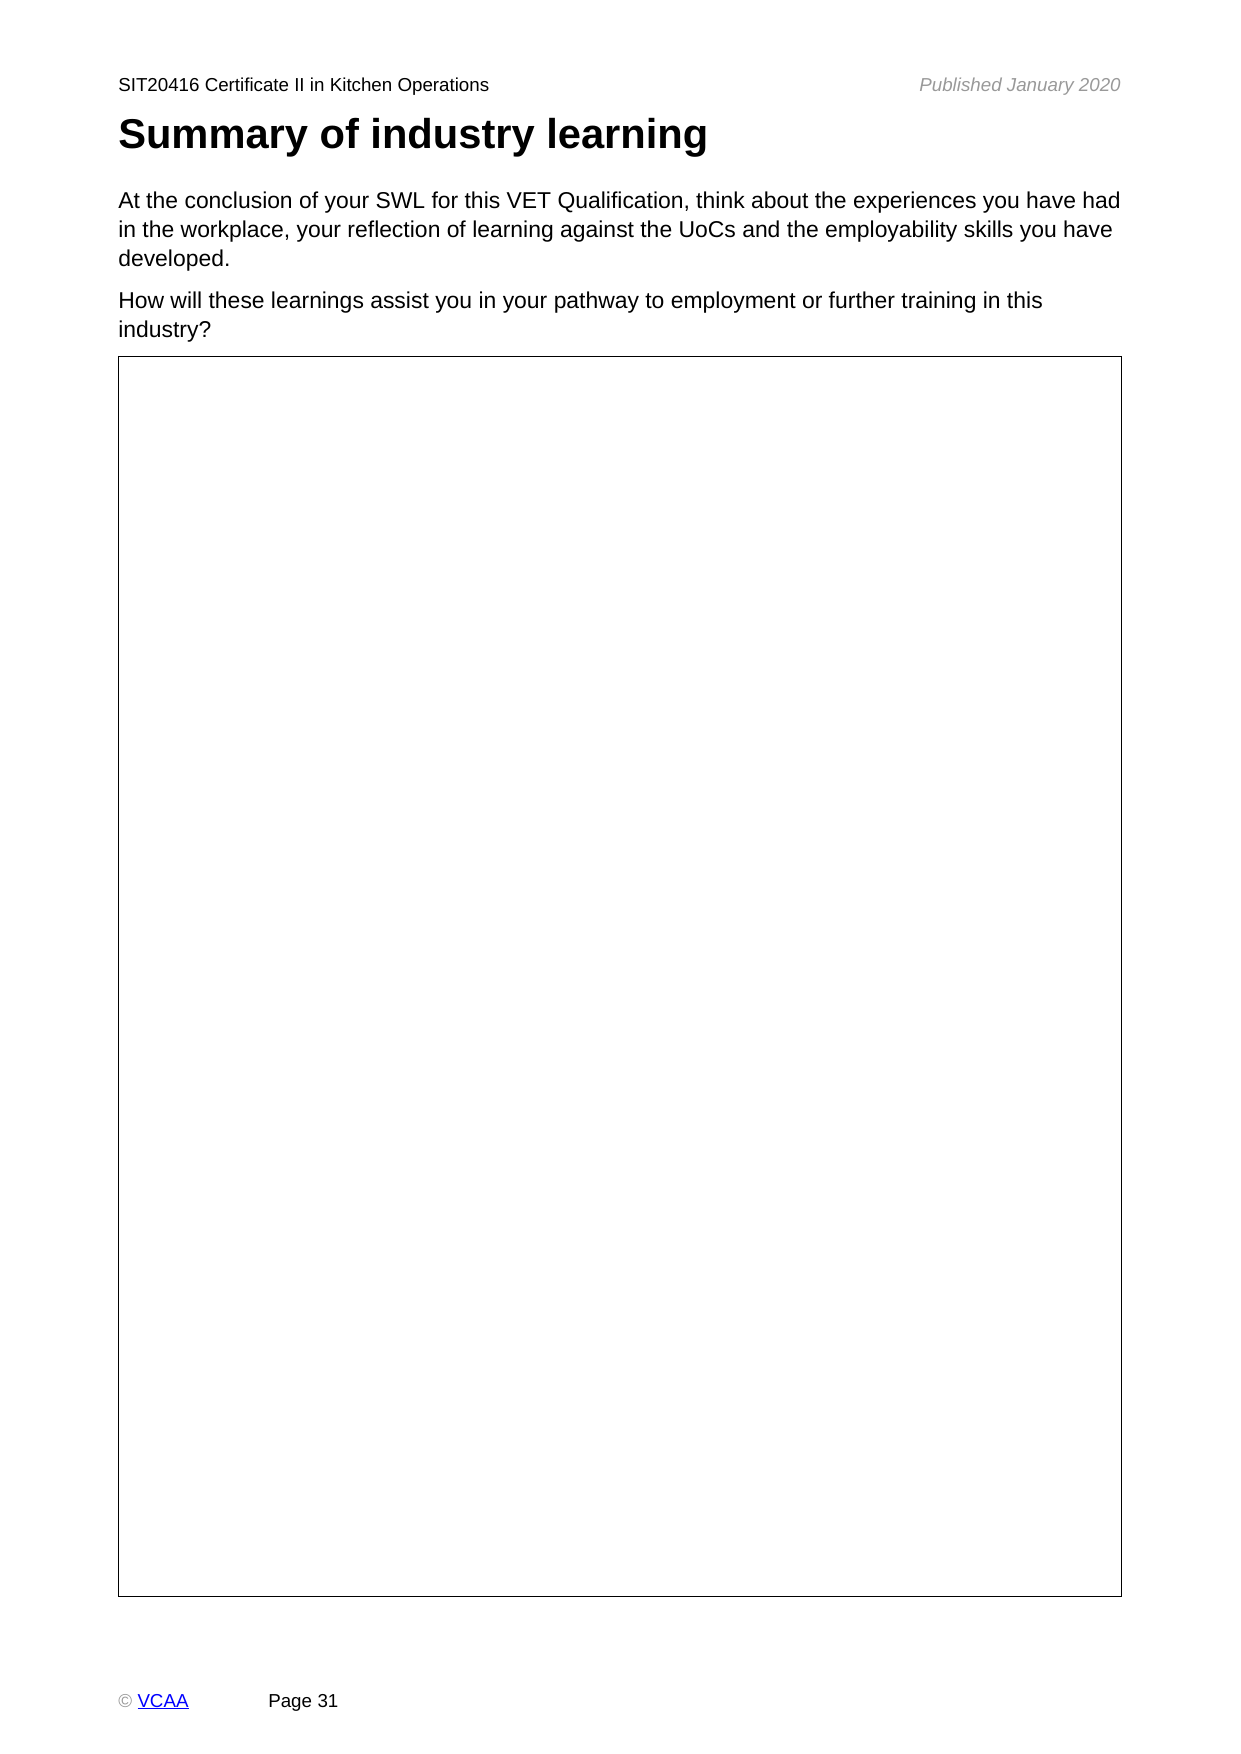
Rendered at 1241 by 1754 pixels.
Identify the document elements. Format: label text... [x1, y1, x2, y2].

text At the conclusion of your SWL for this VET Qualification, think about the experiences you have had in the workplace, your reflection of learning against the UoCs and the employability skills you have developed. [118, 185, 1122, 272]
subtitle Summary of industry learning [118, 109, 1122, 157]
text How will these learnings assist you in your pathway to employment or further training in this industry? [118, 285, 1122, 343]
table_header [119, 357, 1121, 1596]
